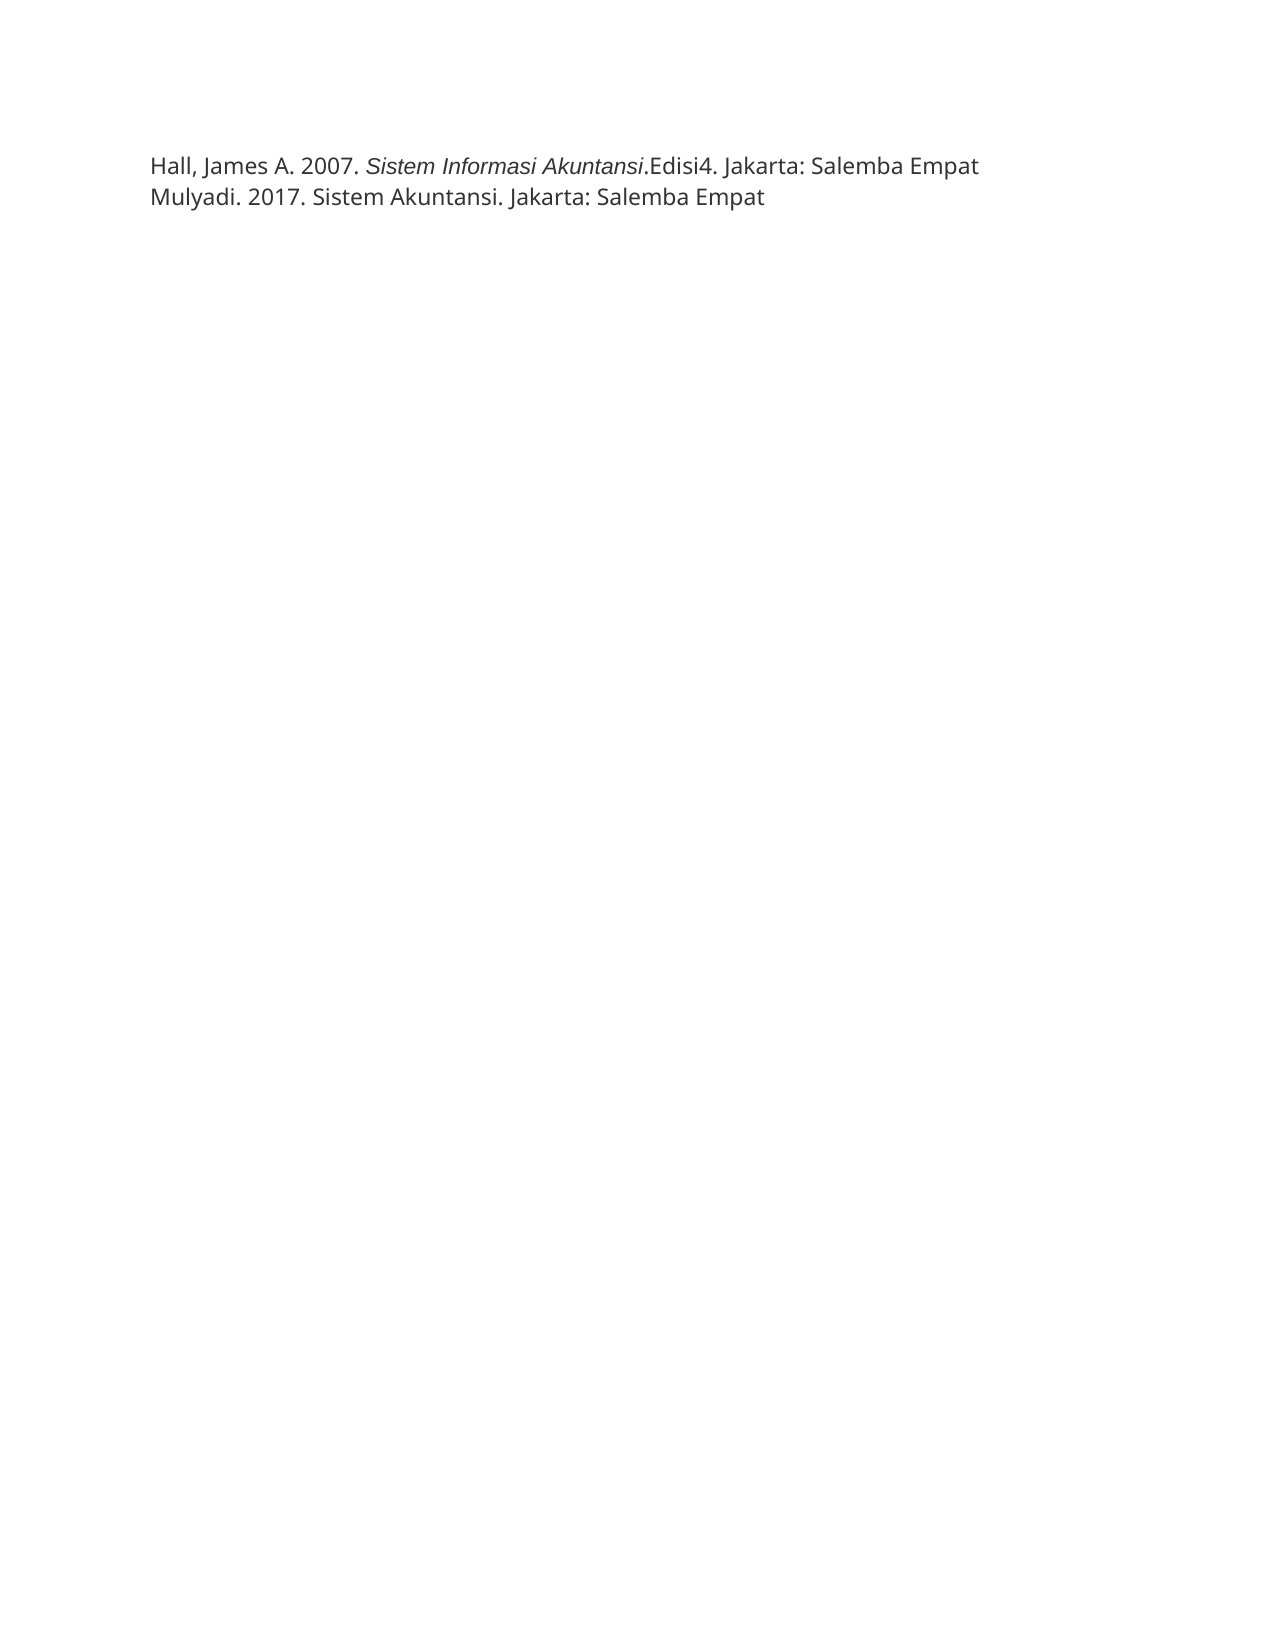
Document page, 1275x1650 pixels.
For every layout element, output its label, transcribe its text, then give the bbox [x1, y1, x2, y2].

text Hall, James A. 2007. Sistem Informasi Akuntansi.Edisi4. Jakarta: Salemba Empat Mulyadi. 2017. Sistem Akuntansi. Jakarta: Salemba Empat [150, 150, 980, 212]
